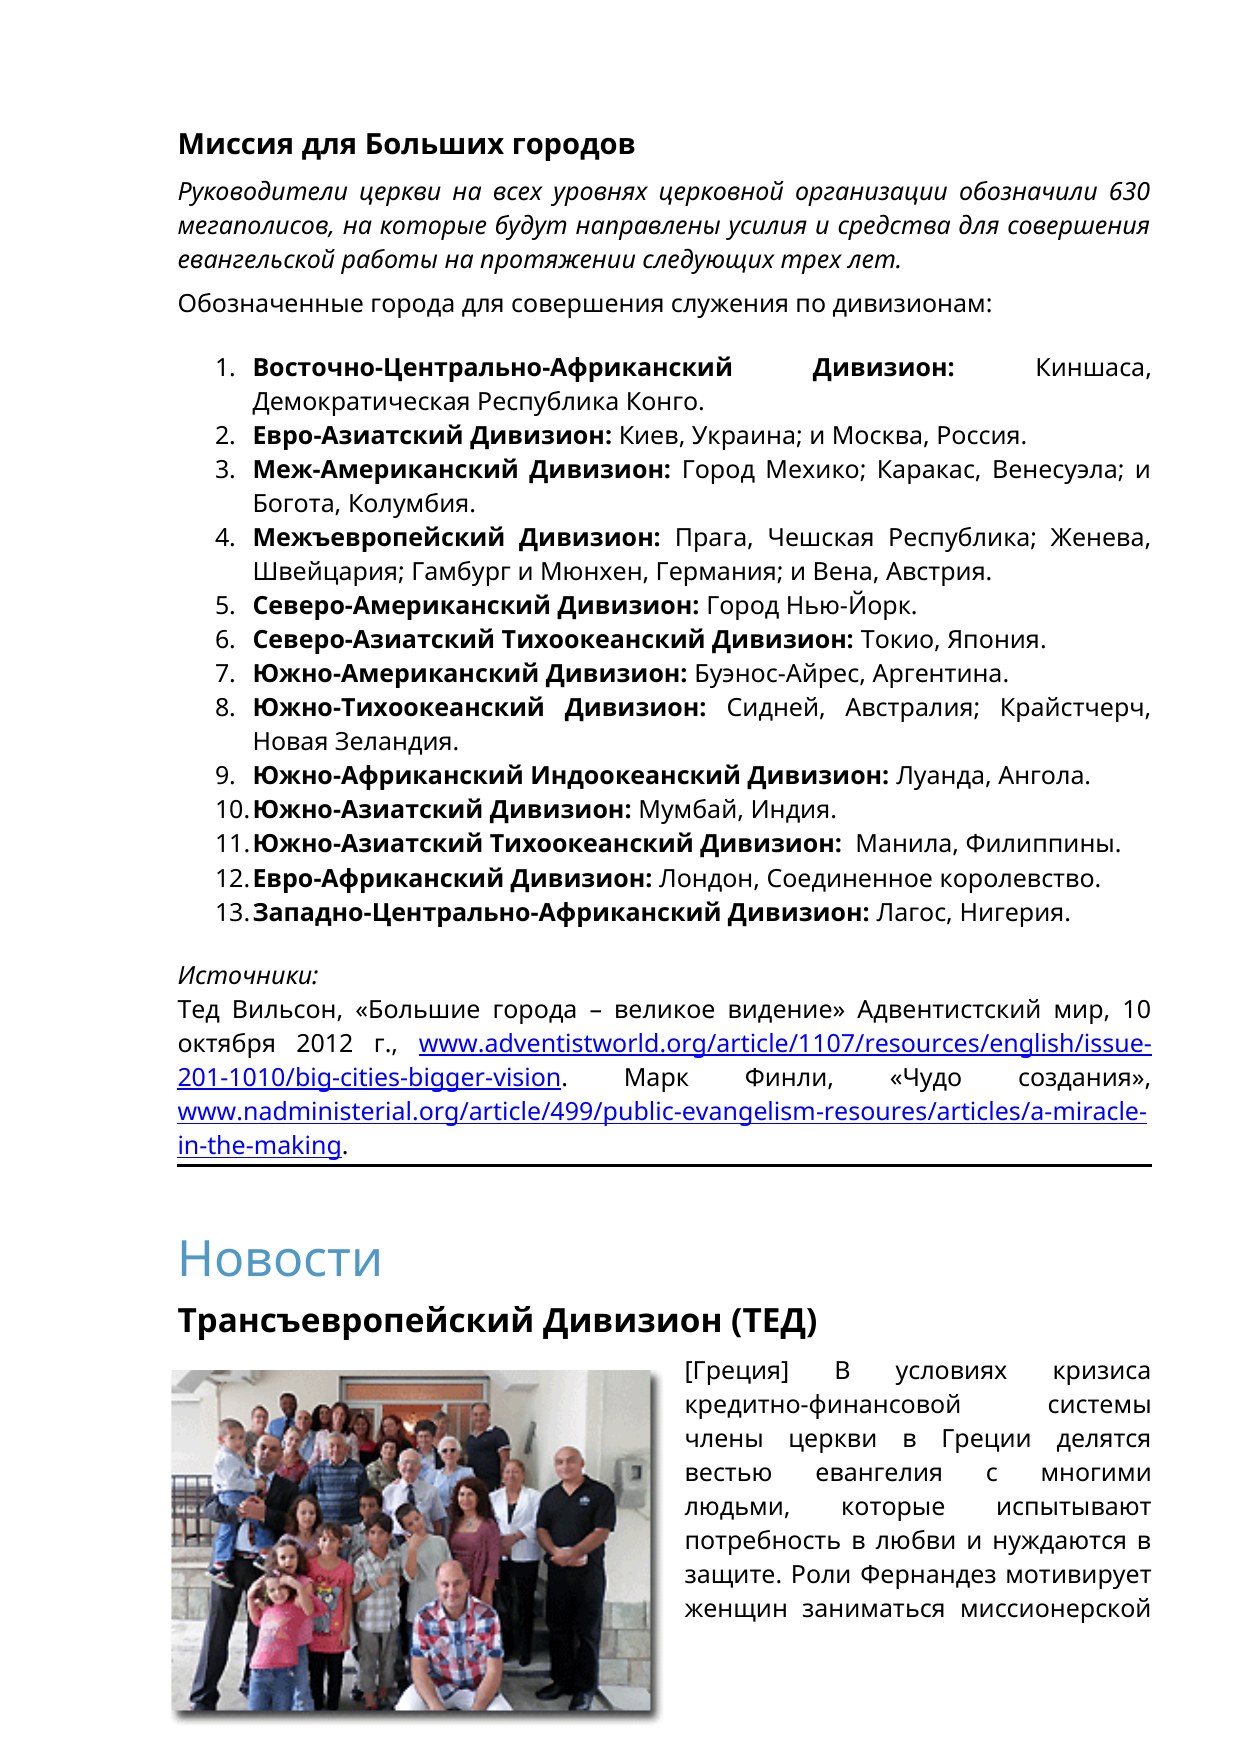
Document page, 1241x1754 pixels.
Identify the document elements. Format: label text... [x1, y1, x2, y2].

picture [170, 1370, 666, 1728]
list Евро-Африканский Дивизион: Лондон, Соединенное королевство. [215, 860, 1152, 894]
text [177, 1352, 1152, 1625]
list Меж-Американский Дивизион: Город Мехико; Каракас, Венесуэла; и Богота, Колумбия. [215, 451, 1152, 519]
text Тед Вильсон, «Большие города – великое видение» Адвентистский мир, 10 октября 2012 г., www.adventistworld.org/article/1107/resources/english/issue-201-1010/big-cities-bigger-vision. Марк Финли, «Чудо создания», www.nadministerial.org/article/499/public-evangelism-resoures/articles/a-miracle-in-the-making. [177, 992, 1152, 1164]
list Южно-Американский Дивизион: Буэнос-Айрес, Аргентина. [215, 656, 1152, 690]
text Новости [177, 1223, 1152, 1291]
text Трансъевропейский Дивизион (ТЕД) [177, 1297, 1152, 1342]
list Северо-Американский Дивизион: Город Нью-Йорк. [215, 588, 1152, 622]
text Источники: [177, 957, 1152, 992]
list Южно-Африканский Индоокеанский Дивизион: Луанда, Ангола. [215, 758, 1152, 792]
list Восточно-Центрально-Африканский Дивизион: Киншаса, Демократическая Республика Конго. [215, 349, 1152, 417]
list Северо-Азиатский Тихоокеанский Дивизион: Токио, Япония. [215, 622, 1152, 656]
text Руководители церкви на всех уровнях церковной организации обозначили 630 мегаполисов, на которые будут направлены усилия и средства для совершения евангельской работы на протяжении следующих трех лет. [177, 173, 1152, 276]
list Евро-Азиатский Дивизион: Киев, Украина; и Москва, Россия. [215, 417, 1152, 451]
list Южно-Азиатский Тихоокеанский Дивизион: Манила, Филиппины. [215, 826, 1152, 860]
list Южно-Азиатский Дивизион: Мумбай, Индия. [215, 792, 1152, 826]
text Обозначенные города для совершения служения по дивизионам: [177, 286, 1152, 320]
text Миссия для Больших городов [177, 123, 1152, 163]
list Южно-Тихоокеанский Дивизион: Сидней, Австралия; Крайстчерч, Новая Зеландия. [215, 690, 1152, 758]
list Межъевропейский Дивизион: Прага, Чешская Республика; Женева, Швейцария; Гамбург и Мюнхен, Германия; и Вена, Австрия. [215, 519, 1152, 588]
list Западно-Центрально-Африканский Дивизион: Лагос, Нигерия. [215, 894, 1152, 928]
